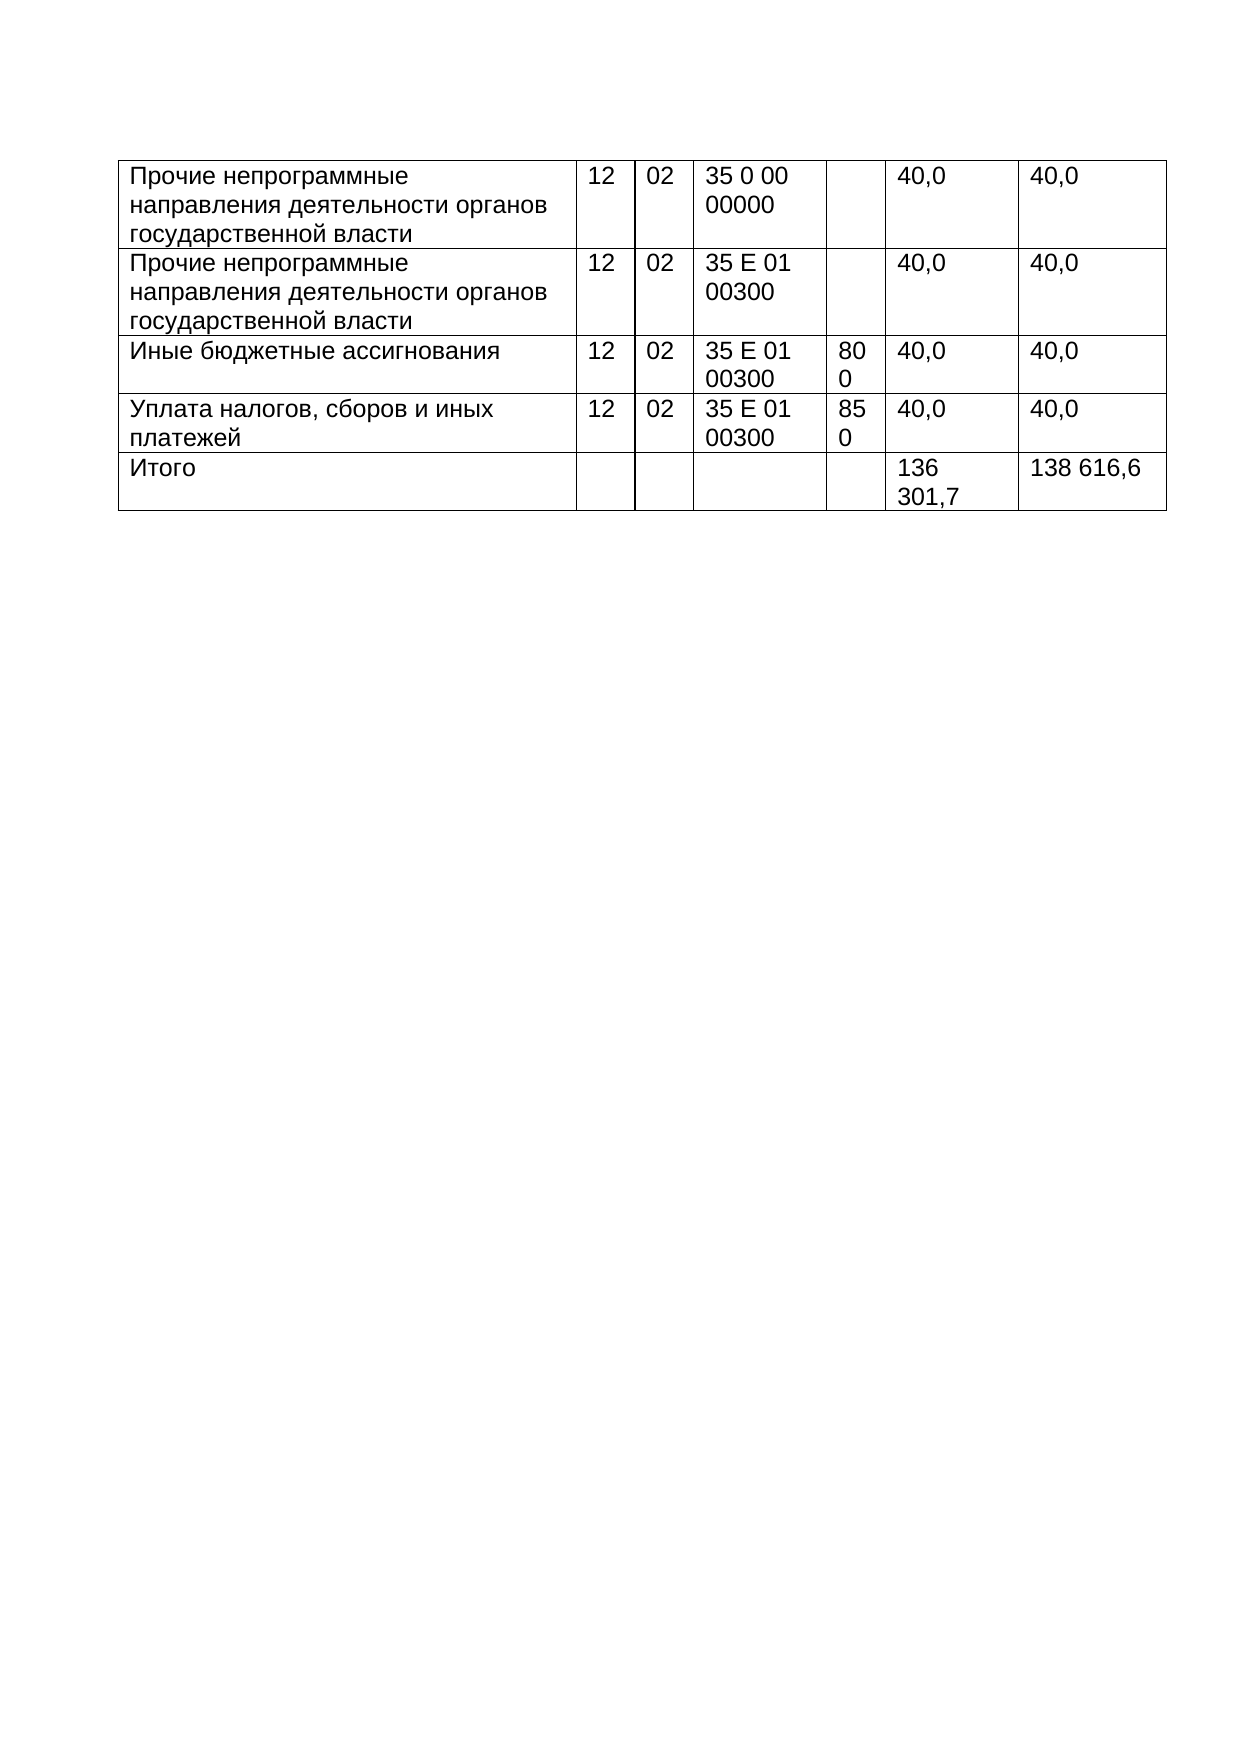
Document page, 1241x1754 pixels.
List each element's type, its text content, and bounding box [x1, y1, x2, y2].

table_cell 12 [577, 394, 634, 452]
table_cell Итого [119, 453, 576, 510]
table_cell 40,0 [1019, 249, 1166, 335]
table_cell Иные бюджетные ассигнования [119, 336, 576, 393]
table_cell [577, 453, 634, 510]
table_cell 40,0 [1019, 336, 1166, 393]
table_cell 35 Е 01 00300 [694, 394, 826, 452]
table_cell [827, 453, 885, 510]
table_cell 40,0 [886, 394, 1018, 452]
table_cell 40,0 [1019, 394, 1166, 452]
table_cell 800 [827, 336, 885, 393]
table_cell 12 [577, 336, 634, 393]
table_cell 02 [636, 336, 693, 393]
table_cell 02 [636, 394, 693, 452]
table_cell 40,0 [1019, 161, 1166, 247]
table_cell 850 [827, 394, 885, 452]
table_cell 35 0 00 00000 [694, 161, 826, 247]
table_cell 12 [577, 161, 634, 247]
table_cell 138 616,6 [1019, 453, 1166, 510]
table_cell Прочие непрограммные направления деятельности органов государственной власти [119, 161, 576, 247]
table_cell 40,0 [886, 161, 1018, 247]
table_cell Прочие непрограммные направления деятельности органов государственной власти [119, 249, 576, 335]
table_cell 40,0 [886, 249, 1018, 335]
table_cell [694, 453, 826, 510]
table_cell [636, 453, 693, 510]
table_cell [827, 161, 885, 247]
table_cell 136 301,7 [886, 453, 1018, 510]
table_cell [827, 249, 885, 335]
table_cell Уплата налогов, сборов и иных платежей [119, 394, 576, 452]
table_cell 12 [577, 249, 634, 335]
table_cell 02 [636, 249, 693, 335]
table_cell 35 Е 01 00300 [694, 336, 826, 393]
table_cell 35 Е 01 00300 [694, 249, 826, 335]
table_cell 40,0 [886, 336, 1018, 393]
table_cell 02 [636, 161, 693, 247]
